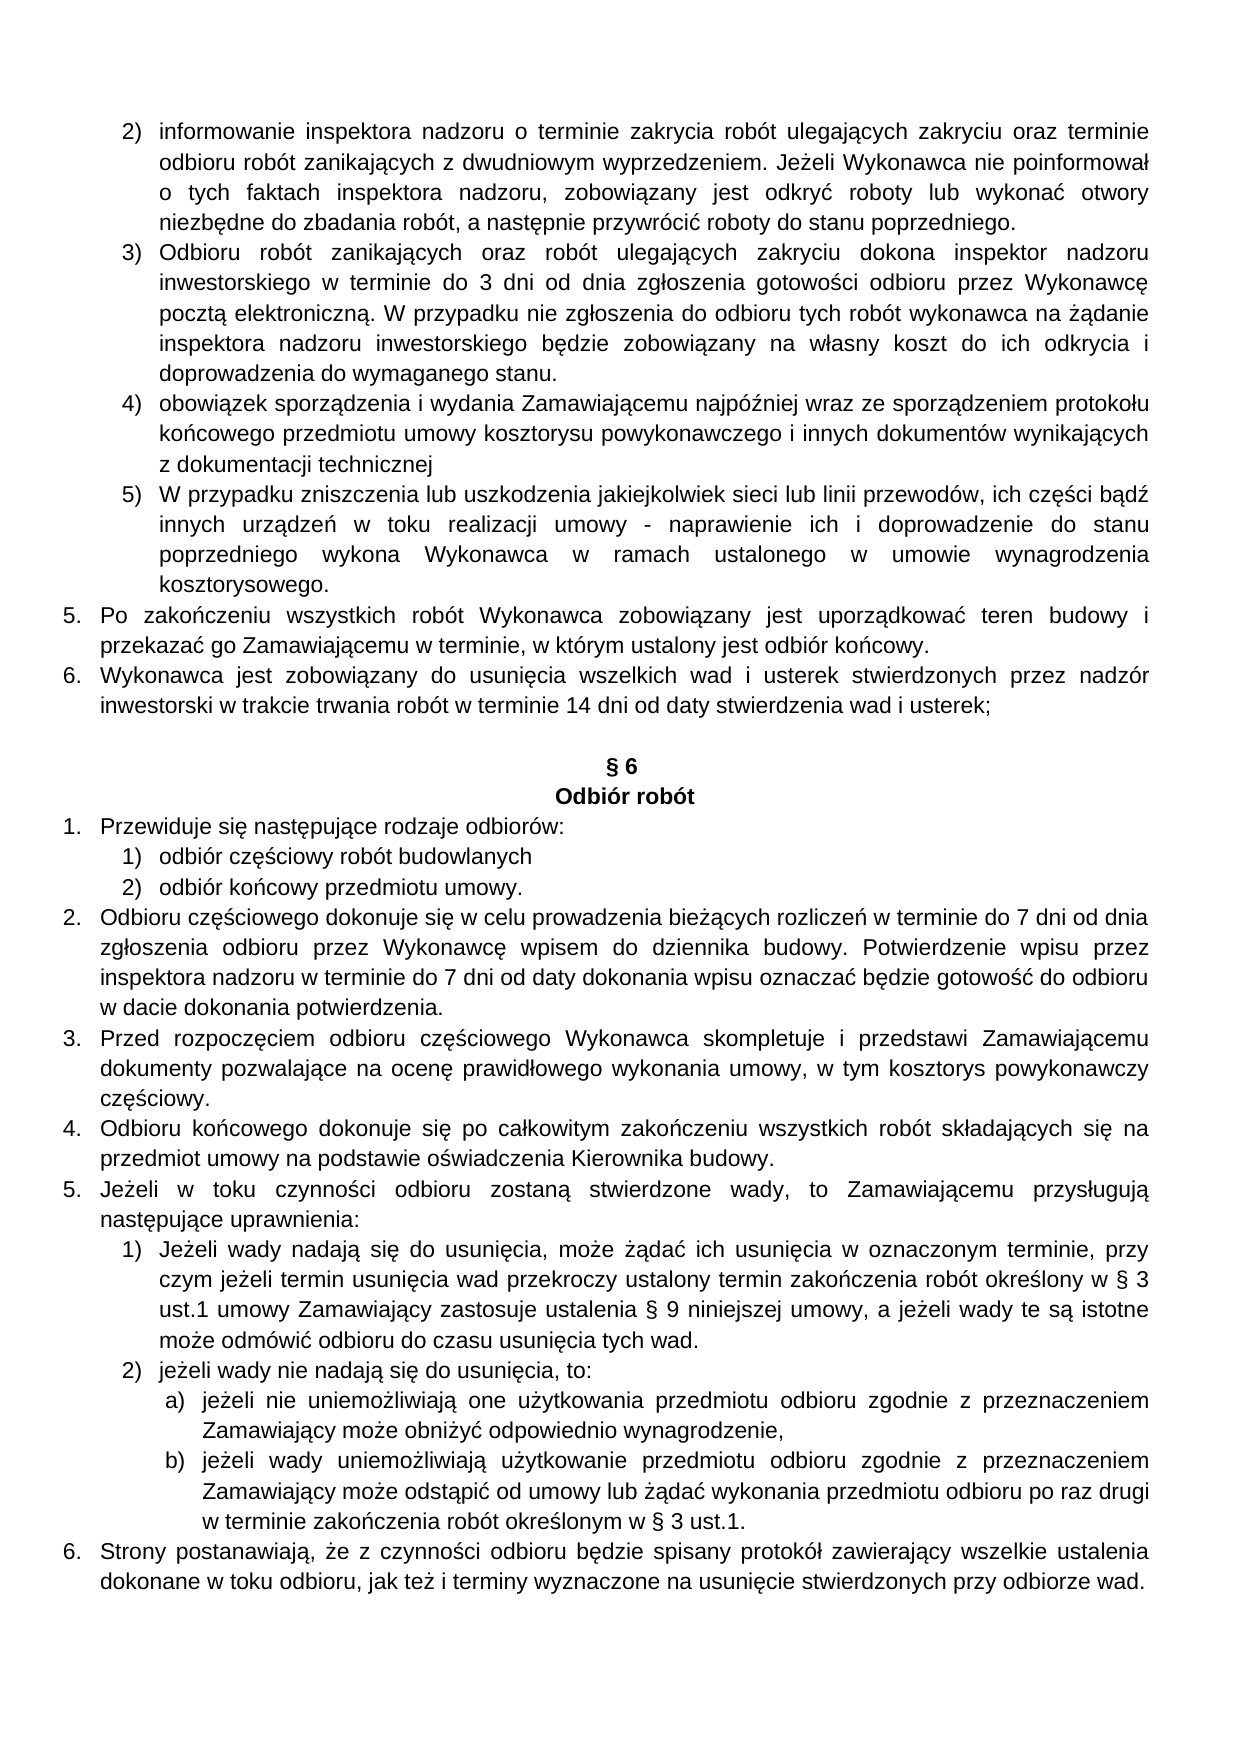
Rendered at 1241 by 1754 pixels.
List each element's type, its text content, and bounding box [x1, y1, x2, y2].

list obowiązek sporządzenia i wydania Zamawiającemu najpóźniej wraz ze sporządzeniem protokołu końcowego przedmiotu umowy kosztorysu powykonawczego i innych dokumentów wynikających z dokumentacji technicznej [122, 390, 1150, 477]
list Przed rozpoczęciem odbioru częściowego Wykonawca skompletuje i przedstawi Zamawiającemu dokumenty pozwalające na ocenę prawidłowego wykonania umowy, w tym kosztorys powykonawczy częściowy. [63, 1024, 1150, 1111]
list Jeżeli w toku czynności odbioru zostaną stwierdzone wady, to Zamawiającemu przysługują następujące uprawnienia: [63, 1176, 1150, 1232]
list Wykonawca jest zobowiązany do usunięcia wszelkich wad i usterek stwierdzonych przez nadzór inwestorski w trakcie trwania robót w terminie 14 dni od daty stwierdzenia wad i usterek; [63, 662, 1150, 718]
list Odbioru końcowego dokonuje się po całkowitym zakończeniu wszystkich robót składających się na przedmiot umowy na podstawie oświadczenia Kierownika budowy. [63, 1115, 1150, 1172]
list Odbioru częściowego dokonuje się w celu prowadzenia bieżących rozliczeń w terminie do 7 dni od dnia zgłoszenia odbioru przez Wykonawcę wpisem do dziennika budowy. Potwierdzenie wpisu przez inspektora nadzoru w terminie do 7 dni od daty dokonania wpisu oznaczać będzie gotowość do odbioru w dacie dokonania potwierdzenia. [63, 904, 1150, 1021]
list Strony postanawiają, że z czynności odbioru będzie spisany protokół zawierający wszelkie ustalenia dokonane w toku odbioru, jak też i terminy wyznaczone na usunięcie stwierdzonych przy odbiorze wad. [63, 1538, 1150, 1594]
list jeżeli wady uniemożliwiają użytkowanie przedmiotu odbioru zgodnie z przeznaczeniem Zamawiający może odstąpić od umowy lub żądać wykonania przedmiotu odbioru po raz drugi w terminie zakończenia robót określonym w § 3 ust.1. [165, 1447, 1150, 1534]
list Jeżeli wady nadają się do usunięcia, może żądać ich usunięcia w oznaczonym terminie, przy czym jeżeli termin usunięcia wad przekroczy ustalony termin zakończenia robót określony w § 3 ust.1 umowy Zamawiający zastosuje ustalenia § 9 niniejszej umowy, a jeżeli wady te są istotne może odmówić odbioru do czasu usunięcia tych wad. [122, 1236, 1150, 1353]
list Po zakończeniu wszystkich robót Wykonawca zobowiązany jest uporządkować teren budowy i przekazać go Zamawiającemu w terminie, w którym ustalony jest odbiór końcowy. [63, 602, 1150, 658]
list jeżeli nie uniemożliwiają one użytkowania przedmiotu odbioru zgodnie z przeznaczeniem Zamawiający może obniżyć odpowiednio wynagrodzenie, [165, 1387, 1150, 1443]
list odbiór końcowy przedmiotu umowy. [122, 873, 1150, 900]
list Przewiduje się następujące rodzaje odbiorów: [63, 813, 1150, 839]
text § 6 Odbiór robót [100, 753, 1150, 809]
list jeżeli wady nie nadają się do usunięcia, to: [122, 1357, 1150, 1383]
list W przypadku zniszczenia lub uszkodzenia jakiejkolwiek sieci lub linii przewodów, ich części bądź innych urządzeń w toku realizacji umowy - naprawienie ich i doprowadzenie do stanu poprzedniego wykona Wykonawca w ramach ustalonego w umowie wynagrodzenia kosztorysowego. [122, 481, 1150, 598]
list odbiór częściowy robót budowlanych [122, 843, 1150, 869]
list informowanie inspektora nadzoru o terminie zakrycia robót ulegających zakryciu oraz terminie odbioru robót zanikających z dwudniowym wyprzedzeniem. Jeżeli Wykonawca nie poinformował o tych faktach inspektora nadzoru, zobowiązany jest odkryć roboty lub wykonać otwory niezbędne do zbadania robót, a następnie przywrócić roboty do stanu poprzedniego. [122, 118, 1150, 235]
list Odbioru robót zanikających oraz robót ulegających zakryciu dokona inspektor nadzoru inwestorskiego w terminie do 3 dni od dnia zgłoszenia gotowości odbioru przez Wykonawcę pocztą elektroniczną. W przypadku nie zgłoszenia do odbioru tych robót wykonawca na żądanie inspektora nadzoru inwestorskiego będzie zobowiązany na własny koszt do ich odkrycia i doprowadzenia do wymaganego stanu. [122, 239, 1150, 386]
